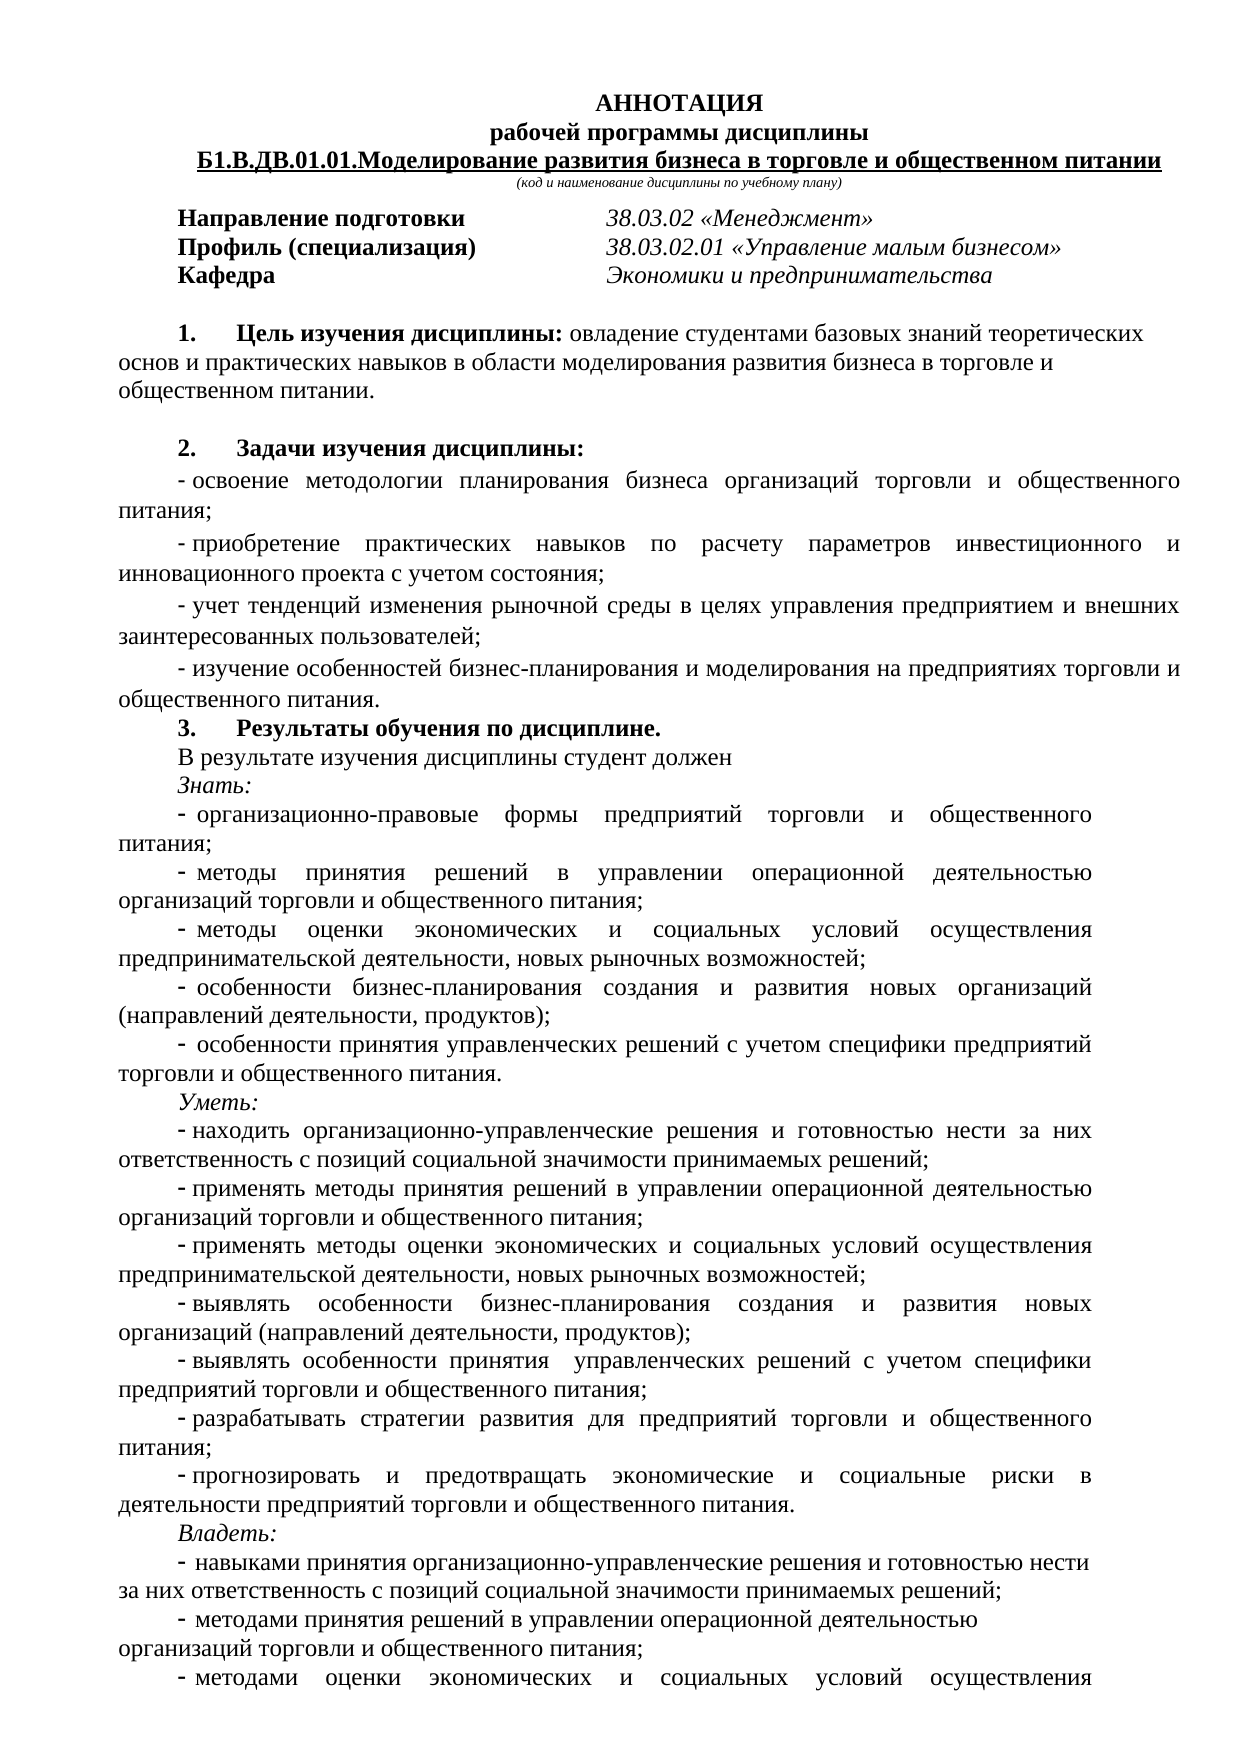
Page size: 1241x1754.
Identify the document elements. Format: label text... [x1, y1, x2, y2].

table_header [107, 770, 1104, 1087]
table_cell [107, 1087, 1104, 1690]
text АННОТАЦИЯ [118, 88, 1181, 117]
text рабочей программы дисциплины [118, 117, 1181, 145]
list Цель изучения дисциплины: овладение студентами базовых знаний теоретических основ и практических навыков в области моделирования развития бизнеса в торговле и общественном питании. [118, 318, 1181, 404]
list освоение методологии планирования бизнеса организаций торговли и общественного питания; [118, 462, 1181, 524]
list приобретение практических навыков по расчету параметров инвестиционного и инновационного проекта с учетом состояния; [118, 524, 1181, 587]
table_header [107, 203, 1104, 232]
list Результаты обучения по дисциплине. [118, 713, 1181, 742]
list изучение особенностей бизнес-планирования и моделирования на предприятиях торговли и общественного питания. [118, 650, 1181, 713]
list Задачи изучения дисциплины: [118, 433, 1181, 462]
text Б1.В.ДВ.01.01.Моделирование развития бизнеса в торговле и общественном питании [118, 145, 1181, 174]
text (код и наименование дисциплины по учебному плану) [118, 174, 1181, 203]
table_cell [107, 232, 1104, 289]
list учет тенденций изменения рыночной среды в целях управления предприятием и внешних заинтересованных пользователей; [118, 587, 1181, 650]
text В результате изучения дисциплины студент должен [118, 742, 1181, 770]
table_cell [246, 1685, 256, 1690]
